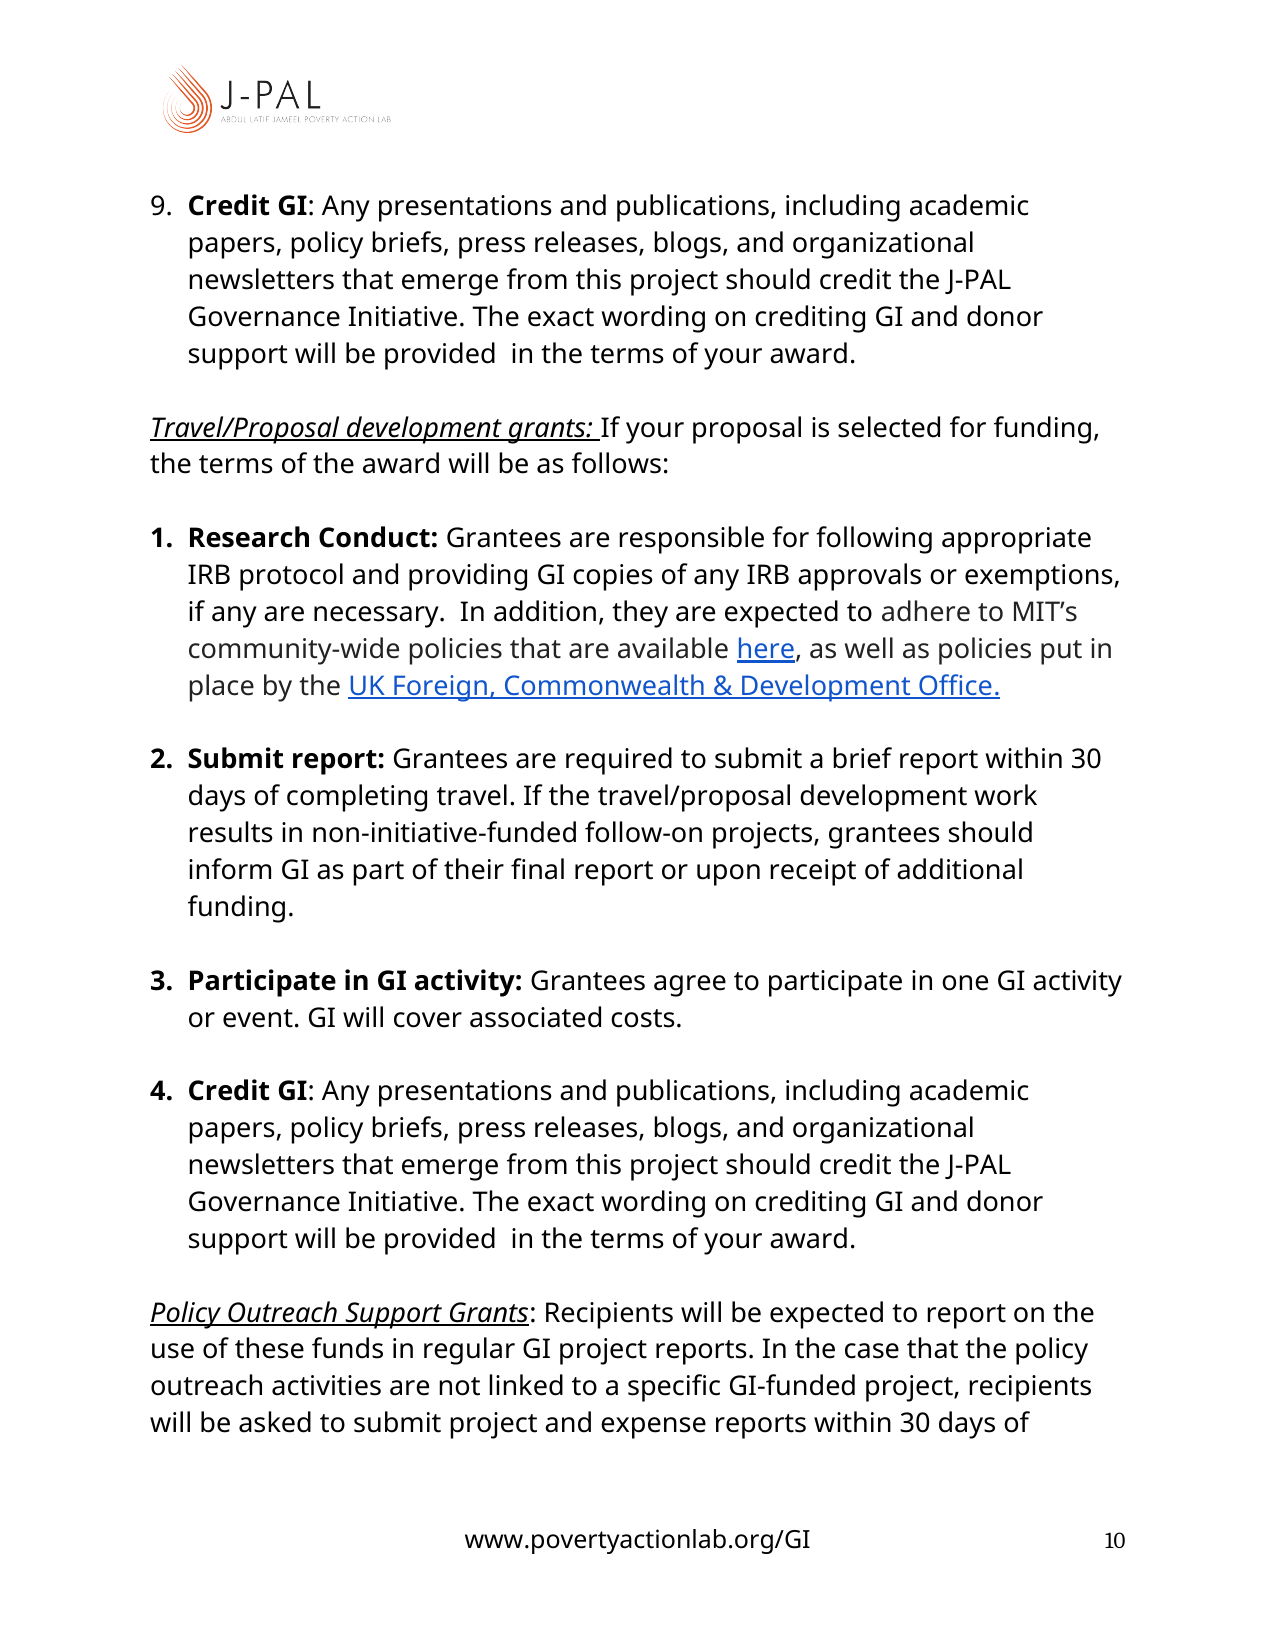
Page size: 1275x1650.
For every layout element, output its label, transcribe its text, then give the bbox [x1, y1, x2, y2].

list Research Conduct: Grantees are responsible for following appropriate IRB protocol and providing GI copies of any IRB approvals or exemptions, if any are necessary. In addition, they are expected to adhere to MIT’s community-wide policies that are available here, as well as policies put in place by the UK Foreign, Commonwealth & Development Office. [150, 519, 1125, 703]
picture [150, 48, 404, 150]
list Credit GI: Any presentations and publications, including academic papers, policy briefs, press releases, blogs, and organizational newsletters that emerge from this project should credit the J-PAL Governance Initiative. The exact wording on crediting GI and donor support will be provided in the terms of your award. [150, 1072, 1125, 1256]
list Participate in GI activity: Grantees agree to participate in one GI activity or event. GI will cover associated costs. [150, 961, 1125, 1035]
list Submit report: Grantees are required to submit a brief report within 30 days of completing travel. If the travel/proposal development work results in non-initiative-funded follow-on projects, grantees should inform GI as part of their final report or upon receipt of additional funding. [150, 740, 1125, 924]
text Travel/Proposal development grants: If your proposal is selected for funding, the terms of the award will be as follows: [150, 408, 1125, 482]
list Credit GI: Any presentations and publications, including academic papers, policy briefs, press releases, blogs, and organizational newsletters that emerge from this project should credit the J-PAL Governance Initiative. The exact wording on crediting GI and donor support will be provided in the terms of your award. [150, 187, 1125, 371]
